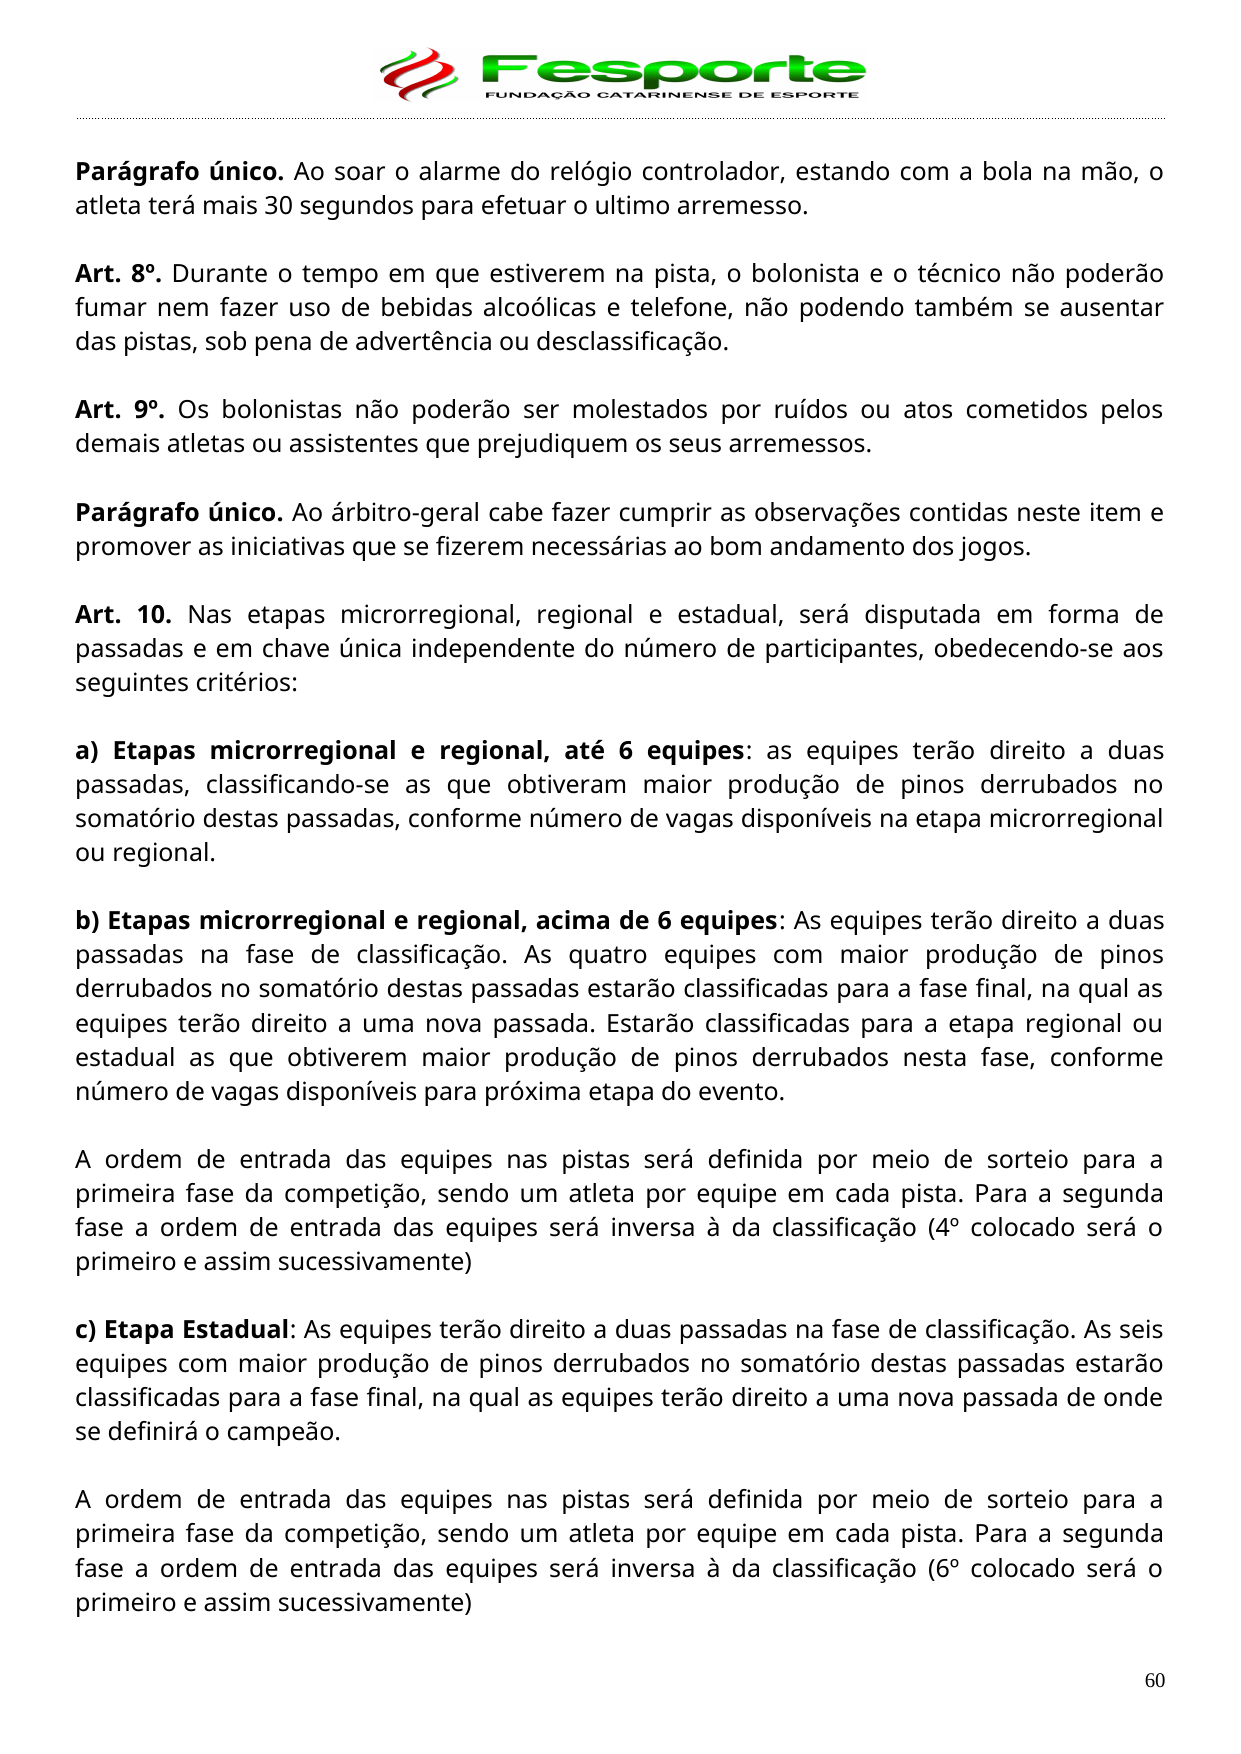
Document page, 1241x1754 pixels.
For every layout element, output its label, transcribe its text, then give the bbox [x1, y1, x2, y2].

text A ordem de entrada das equipes nas pistas será definida por meio de sorteio para a primeira fase da competição, sendo um atleta por equipe em cada pista. Para a segunda fase a ordem de entrada das equipes será inversa à da classificação (6º colocado será o primeiro e assim sucessivamente) [75, 1482, 1165, 1618]
text c) Etapa Estadual: As equipes terão direito a duas passadas na fase de classificação. As seis equipes com maior produção de pinos derrubados no somatório destas passadas estarão classificadas para a fase final, na qual as equipes terão direito a uma nova passada de onde se definirá o campeão. [75, 1312, 1165, 1448]
text A ordem de entrada das equipes nas pistas será definida por meio de sorteio para a primeira fase da competição, sendo um atleta por equipe em cada pista. Para a segunda fase a ordem de entrada das equipes será inversa à da classificação (4º colocado será o primeiro e assim sucessivamente) [75, 1141, 1165, 1278]
text Art. 9º. Os bolonistas não poderão ser molestados por ruídos ou atos cometidos pelos demais atletas ou assistentes que prejudiquem os seus arremessos. [75, 392, 1165, 460]
text Parágrafo único. Ao árbitro-geral cabe fazer cumprir as observações contidas neste item e promover as iniciativas que se fizerem necessárias ao bom andamento dos jogos. [75, 494, 1165, 562]
picture [373, 47, 867, 102]
text a) Etapas microrregional e regional, até 6 equipes: as equipes terão direito a duas passadas, classificando-se as que obtiveram maior produção de pinos derrubados no somatório destas passadas, conforme número de vagas disponíveis na etapa microrregional ou regional. [75, 733, 1165, 869]
text Art. 10. Nas etapas microrregional, regional e estadual, será disputada em forma de passadas e em chave única independente do número de participantes, obedecendo-se aos seguintes critérios: [75, 596, 1165, 699]
text b) Etapas microrregional e regional, acima de 6 equipes: As equipes terão direito a duas passadas na fase de classificação. As quatro equipes com maior produção de pinos derrubados no somatório destas passadas estarão classificadas para a fase final, na qual as equipes terão direito a uma nova passada. Estarão classificadas para a etapa regional ou estadual as que obtiverem maior produção de pinos derrubados nesta fase, conforme número de vagas disponíveis para próxima etapa do evento. [75, 903, 1165, 1107]
text Parágrafo único. Ao soar o alarme do relógio controlador, estando com a bola na mão, o atleta terá mais 30 segundos para efetuar o ultimo arremesso. [75, 154, 1165, 222]
text Art. 8º. Durante o tempo em que estiverem na pista, o bolonista e o técnico não poderão fumar nem fazer uso de bebidas alcoólicas e telefone, não podendo também se ausentar das pistas, sob pena de advertência ou desclassificação. [75, 256, 1165, 358]
